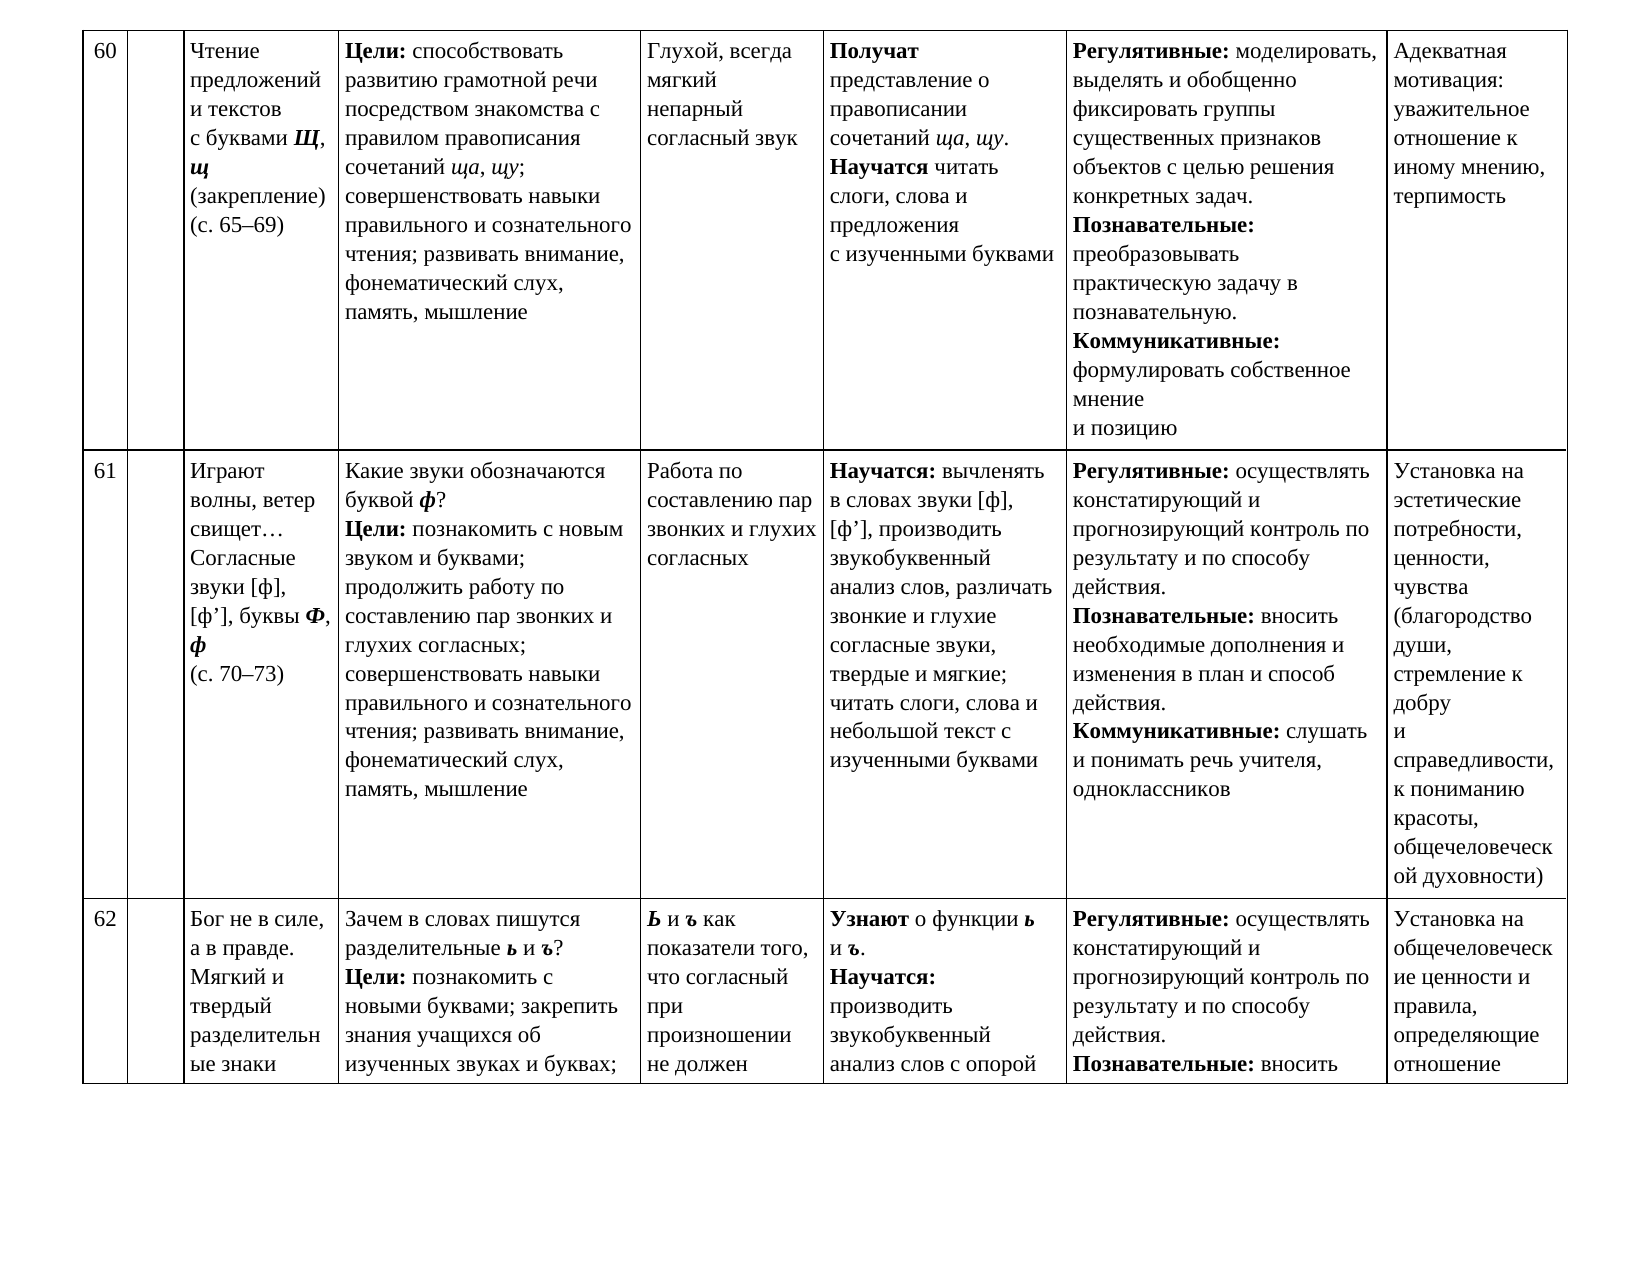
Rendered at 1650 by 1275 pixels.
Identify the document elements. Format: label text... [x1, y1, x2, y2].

table_cell Глухой, всегда мягкий непарный согласный звук [641, 31, 823, 449]
table_cell Регулятивные: моделировать, выделять и обобщенно фиксировать группы существенных признаков объектов с целью решения конкретных задач. Познавательные: преобразовывать практическую задачу в познавательную. Коммуникативные: формулировать собственное мнение и позицию [1067, 31, 1386, 449]
table_cell Адекватная мотивация: уважительное отношение к иному мнению, терпимость [1388, 31, 1567, 449]
table_cell Работа по составлению пар звонких и глухих согласных [641, 451, 823, 897]
table_cell 60 [84, 31, 127, 449]
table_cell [339, 899, 640, 1083]
table_cell [128, 31, 183, 449]
table_cell Чтение предложений и текстов с буквами Щ, щ (закрепление) (с. 65–69) [185, 31, 338, 449]
table_cell 62 [84, 899, 127, 1083]
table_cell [641, 899, 823, 1083]
table_cell Играют волны, ветер свищет… Согласные звуки [ф], [ф’], буквы Ф, ф (с. 70–73) [185, 451, 338, 897]
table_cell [1388, 898, 1567, 1083]
table_cell 61 [84, 451, 127, 897]
table_cell Установка на эстетические потребности, ценности, чувства (благородство души, стремление к добру и справедливости, к пониманию красоты, общечеловеческой духовности) [1388, 449, 1567, 897]
table_cell [128, 451, 183, 897]
table_cell Какие звуки обозначаются буквой ф? Цели: познакомить с новым звуком и буквами; продолжить работу по составлению пар звонких и глухих согласных; совершенствовать навыки правильного и сознательного чтения; развивать внимание, фонематический слух, память, мышление [339, 451, 640, 897]
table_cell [824, 899, 1066, 1083]
table_cell [128, 899, 183, 1083]
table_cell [1067, 899, 1386, 1083]
table_cell Научатся: вычленять в словах звуки [ф], [ф’], производить звукобуквенный анализ слов, различать звонкие и глухие согласные звуки, твердые и мягкие; читать слоги, слова и небольшой текст с изученными буквами [824, 451, 1066, 897]
table_cell Получат представление о правописании сочетаний ща, щу. Научатся читать слоги, слова и предложения с изученными буквами [824, 31, 1066, 449]
table_cell Цели: способствовать развитию грамотной речи посредством знакомства с правилом правописания сочетаний ща, щу; совершенствовать навыки правильного и сознательного чтения; развивать внимание, фонематический слух, память, мышление [339, 31, 640, 449]
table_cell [185, 899, 338, 1083]
